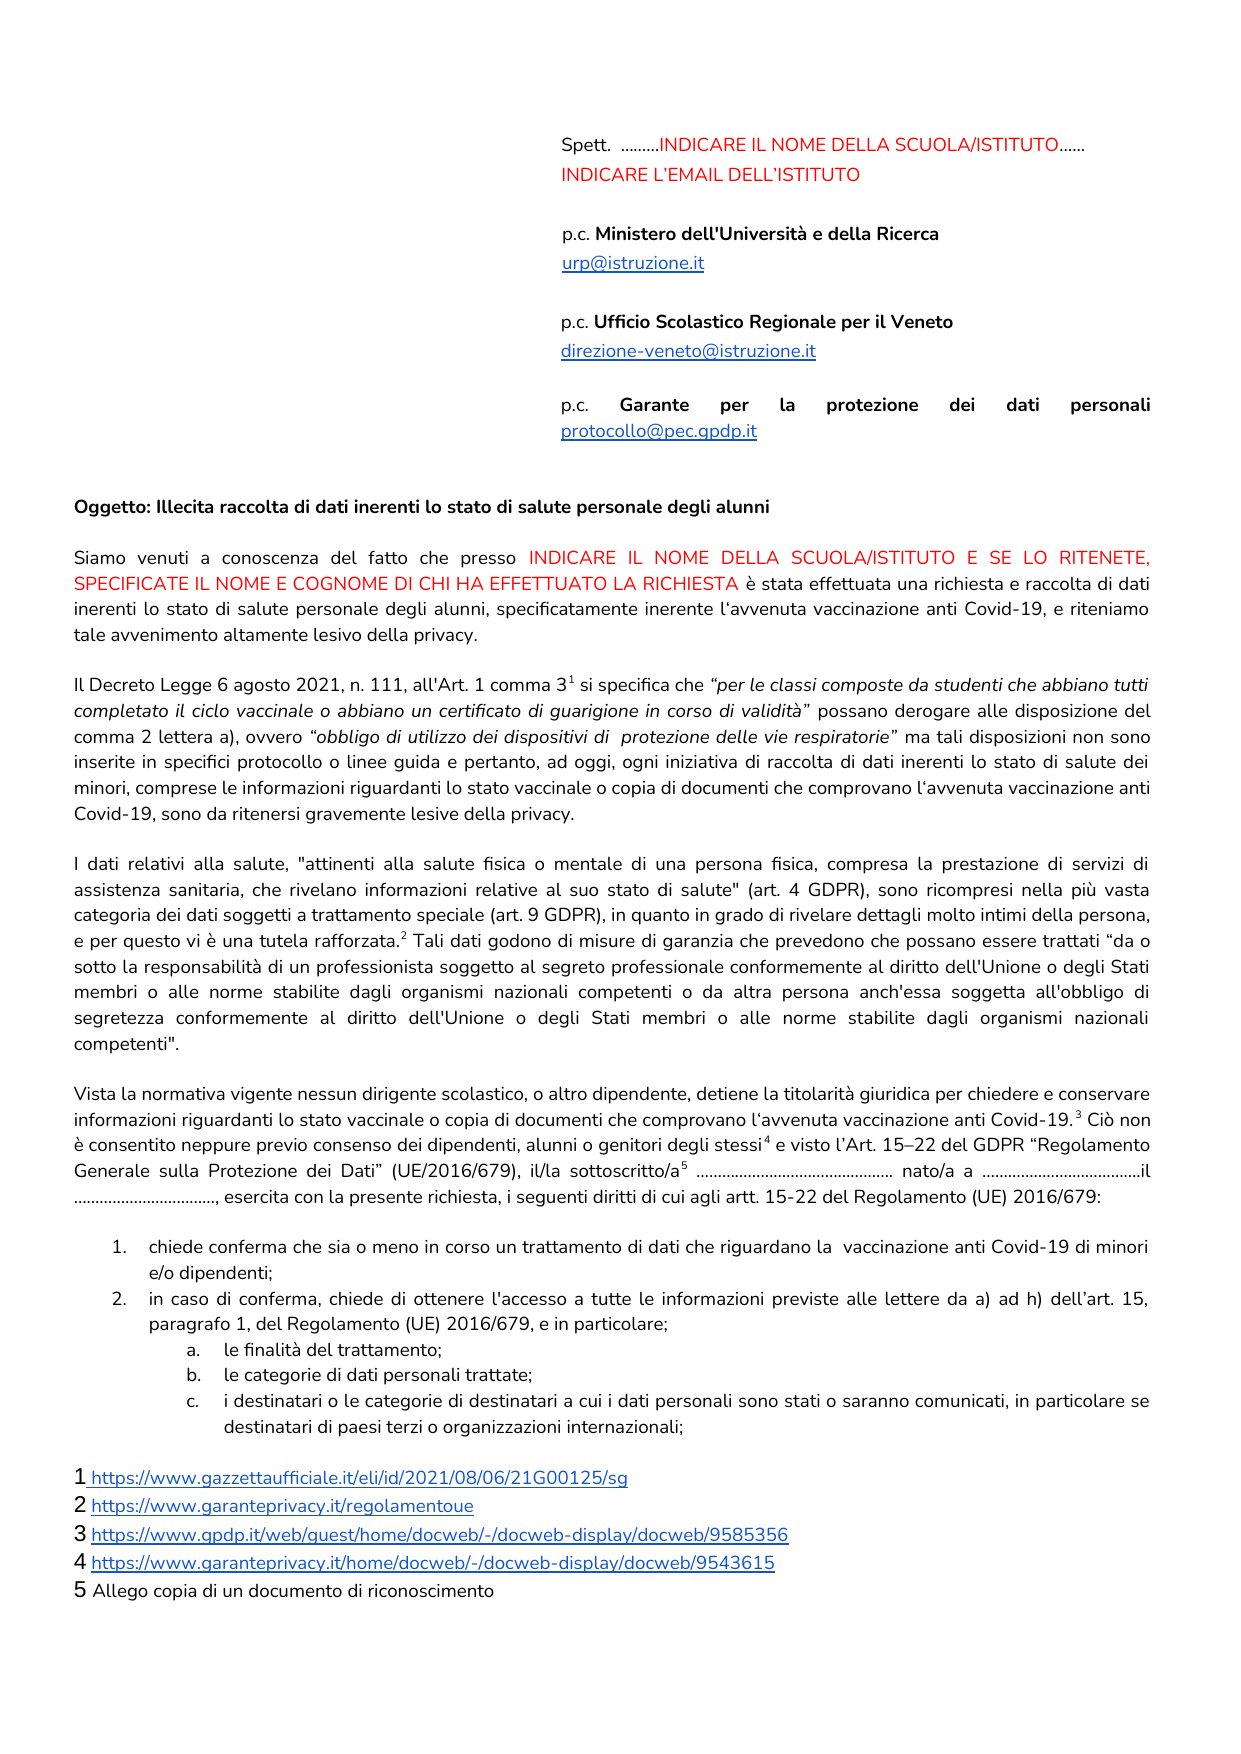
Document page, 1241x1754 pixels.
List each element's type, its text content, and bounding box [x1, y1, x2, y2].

text direzione-veneto@istruzione.it [73, 338, 1151, 364]
text urp@istruzione.it [487, 250, 1151, 276]
list le categorie di dati personali trattate; [186, 1363, 1151, 1388]
list chiede conferma che sia o meno in corso un trattamento di dati che riguardano la vaccinazione anti Covid-19 di minori e/o dipendenti; [111, 1235, 1151, 1286]
text Spett. ………INDICARE IL NOME DELLA SCUOLA/ISTITUTO…… [73, 133, 1151, 158]
text Oggetto: Illecita raccolta di dati inerenti lo stato di salute personale degli alunni [73, 469, 1151, 520]
text I dati relativi alla salute, "attinenti alla salute fisica o mentale di una persona fisica, compresa la prestazione di servizi di assistenza sanitaria, che rivelano informazioni relative al suo stato di salute" (art. 4 GDPR), sono ricompresi nella più vasta categoria dei dati soggetti a trattamento speciale (art. 9 GDPR), in quanto in grado di rivelare dettagli molto intimi della persona, e per questo vi è una tutela rafforzata. Tali dati godono di misure di garanzia che prevedono che possano essere trattati “da o sotto la responsabilità di un professionista soggetto al segreto professionale conformemente al diritto dell'Unione o degli Stati membri o alle norme stabilite dagli organismi nazionali competenti o da altra persona anch'essa soggetta all'obbligo di segretezza conformemente al diritto dell'Unione o degli Stati membri o alle norme stabilite dagli organismi nazionali competenti". [73, 852, 1151, 1057]
text p.c. Ufficio Scolastico Regionale per il Veneto [73, 309, 1151, 335]
list le finalità del trattamento; [186, 1337, 1151, 1363]
list in caso di conferma, chiede di ottenere l'accesso a tutte le informazioni previste alle lettere da a) ad h) dell’art. 15, paragrafo 1, del Regolamento (UE) 2016/679, e in particolare; [111, 1286, 1151, 1337]
text p.c. Ministero dell'Università e della Ricerca [487, 221, 1151, 247]
list i destinatari o le categorie di destinatari a cui i dati personali sono stati o saranno comunicati, in particolare se destinatari di paesi terzi o organizzazioni internazionali; [186, 1388, 1151, 1440]
text Siamo venuti a conoscenza del fatto che presso INDICARE IL NOME DELLA SCUOLA/ISTITUTO E SE LO RITENETE, SPECIFICATE IL NOME E COGNOME DI CHI HA EFFETTUATO LA RICHIESTA è stata effettuata una richiesta e raccolta di dati inerenti lo stato di salute personale degli alunni, specificatamente inerente l‘avvenuta vaccinazione anti Covid-19, e riteniamo tale avvenimento altamente lesivo della privacy. [73, 545, 1151, 648]
text Il Decreto Legge 6 agosto 2021, n. 111, all'Art. 1 comma 3 si specifica che “per le classi composte da studenti che abbiano tutti completato il ciclo vaccinale o abbiano un certificato di guarigione in corso di validità” possano derogare alle disposizione del comma 2 lettera a), ovvero “obbligo di utilizzo dei dispositivi di protezione delle vie respiratorie” ma tali disposizioni non sono inserite in specifici protocollo o linee guida e pertanto, ad oggi, ogni iniziativa di raccolta di dati inerenti lo stato di salute dei minori, comprese le informazioni riguardanti lo stato vaccinale o copia di documenti che comprovano l‘avvenuta vaccinazione anti Covid-19, sono da ritenersi gravemente lesive della privacy. [73, 673, 1151, 827]
text p.c. Garante per la protezione dei dati personali protocollo@pec.gpdp.it [561, 393, 1151, 444]
text INDICARE L’EMAIL DELL’ISTITUTO [73, 162, 1151, 188]
text Vista la normativa vigente nessun dirigente scolastico, o altro dipendente, detiene la titolarità giuridica per chiedere e conservare informazioni riguardanti lo stato vaccinale o copia di documenti che comprovano l‘avvenuta vaccinazione anti Covid-19. Ciò non è consentito neppure previo consenso dei dipendenti, alunni o genitori degli stessi e visto l’Art. 15–22 del GDPR “Regolamento Generale sulla Protezione dei Dati” (UE/2016/679), il/la sottoscritto/a …………………………………..….. nato/a a ……………………………….il ……………………………, esercita con la presente richiesta, i seguenti diritti di cui agli artt. 15-22 del Regolamento (UE) 2016/679: [73, 1082, 1151, 1210]
